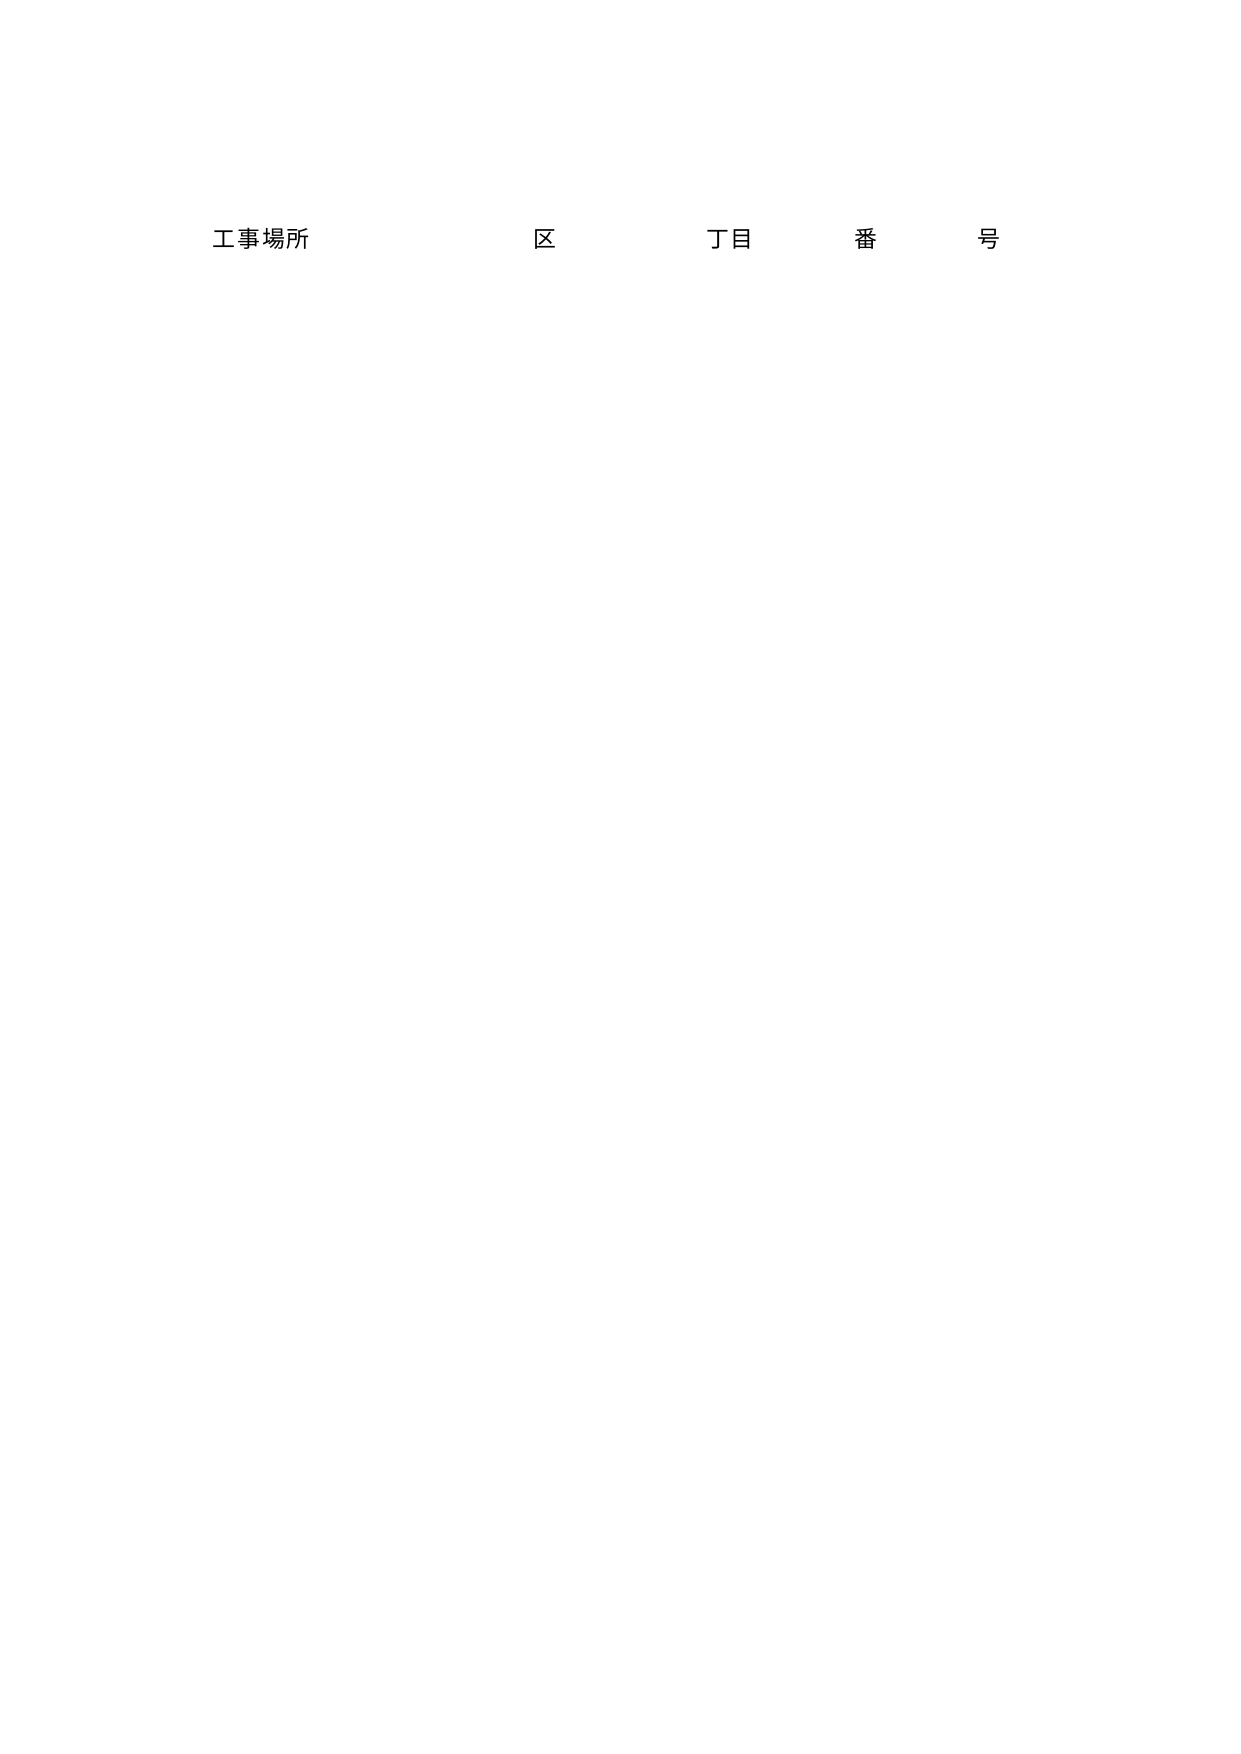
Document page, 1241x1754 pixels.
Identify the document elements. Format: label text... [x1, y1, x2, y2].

text 工事場所 区 丁目 番 号 [188, 207, 1052, 268]
